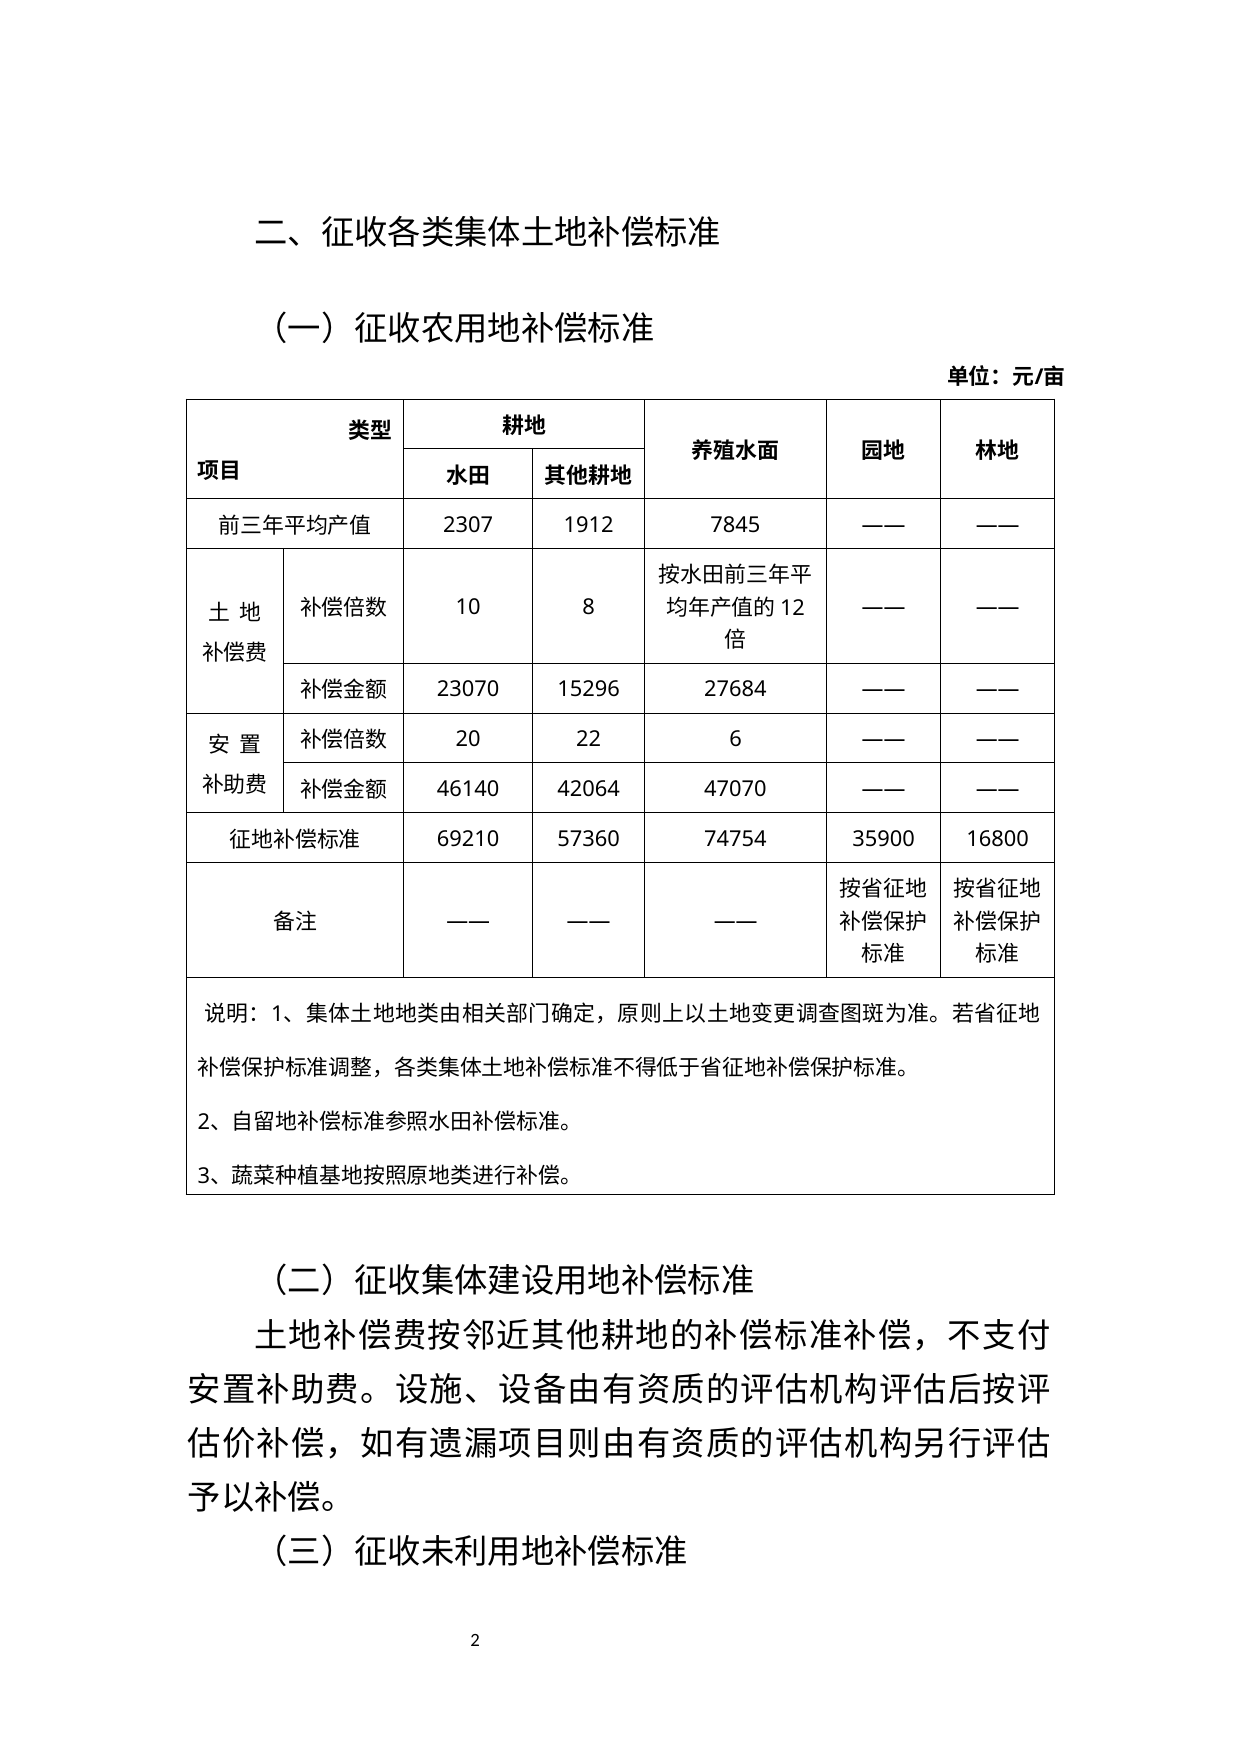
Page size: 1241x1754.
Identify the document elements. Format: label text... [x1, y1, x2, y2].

table_header 耕地 [404, 400, 644, 448]
table_header 类型 项目 [187, 400, 403, 498]
table_cell 22 [533, 714, 644, 762]
text 单位：元/亩 [187, 358, 1053, 391]
table_cell 安 置 补助费 [187, 714, 283, 812]
table_cell 补偿倍数 [284, 549, 403, 663]
table_cell —— [941, 714, 1054, 762]
table_cell 补偿倍数 [284, 714, 403, 762]
table_cell 7845 [645, 499, 826, 548]
table_cell 补偿金额 [284, 664, 403, 712]
table_cell 6 [645, 714, 826, 762]
table_cell 16800 [941, 813, 1054, 862]
table_header 园地 [827, 400, 940, 498]
table_header 养殖水面 [645, 400, 826, 498]
table_cell 47070 [645, 763, 826, 812]
table_cell 其他耕地 [533, 449, 644, 498]
table_cell 35900 [827, 813, 940, 862]
text （二）征收集体建设用地补偿标准 [187, 1249, 1053, 1304]
table_cell 前三年平均产值 [187, 499, 403, 548]
table_cell 2307 [404, 499, 532, 548]
table_cell 69210 [404, 813, 532, 862]
table_cell —— [827, 499, 940, 548]
table_cell 备注 [187, 863, 403, 977]
table_cell 57360 [533, 813, 644, 862]
table_cell 15296 [533, 664, 644, 712]
table_cell —— [827, 763, 940, 812]
table_cell —— [827, 549, 940, 663]
table_cell —— [941, 549, 1054, 663]
table_cell 说明：1、集体土地地类由相关部门确定，原则上以土地变更调查图斑为准。若省征地补偿保护标准调整，各类集体土地补偿标准不得低于省征地补偿保护标准。 自留地补偿标准参照水田补偿标准。 蔬菜种植基地按照原地类进行补偿。 [187, 978, 1054, 1194]
table_cell 水田 [404, 449, 532, 498]
table_cell —— [941, 664, 1054, 712]
table_cell 23070 [404, 664, 532, 712]
table_cell 20 [404, 714, 532, 762]
table_cell 按省征地补偿保护标准 [941, 863, 1054, 977]
table_cell 土 地 补偿费 [187, 549, 283, 712]
text （三）征收未利用地补偿标准 [187, 1520, 1053, 1574]
table_cell —— [941, 499, 1054, 548]
text 土地补偿费按邻近其他耕地的补偿标准补偿，不支付安置补助费。设施、设备由有资质的评估机构评估后按评估价补偿，如有遗漏项目则由有资质的评估机构另行评估予以补偿。 [187, 1304, 1053, 1520]
text （一）征收农用地补偿标准 [187, 297, 1053, 351]
subtitle 二、征收各类集体土地补偿标准 [187, 197, 1053, 262]
table_cell 10 [404, 549, 532, 663]
table_cell 按水田前三年平均年产值的12倍 [645, 549, 826, 663]
table_cell —— [404, 863, 532, 977]
table_cell —— [827, 664, 940, 712]
table_cell 征地补偿标准 [187, 813, 403, 862]
table_cell —— [827, 714, 940, 762]
table_cell 8 [533, 549, 644, 663]
table_cell 补偿金额 [284, 763, 403, 812]
table_cell —— [941, 763, 1054, 812]
table_header 林地 [941, 400, 1054, 498]
table_cell —— [645, 863, 826, 977]
table_cell 27684 [645, 664, 826, 712]
table_cell 46140 [404, 763, 532, 812]
table_cell 74754 [645, 813, 826, 862]
table_cell 按省征地补偿保护标准 [827, 863, 940, 977]
table_cell —— [533, 863, 644, 977]
table_cell 1912 [533, 499, 644, 548]
table_cell 42064 [533, 763, 644, 812]
